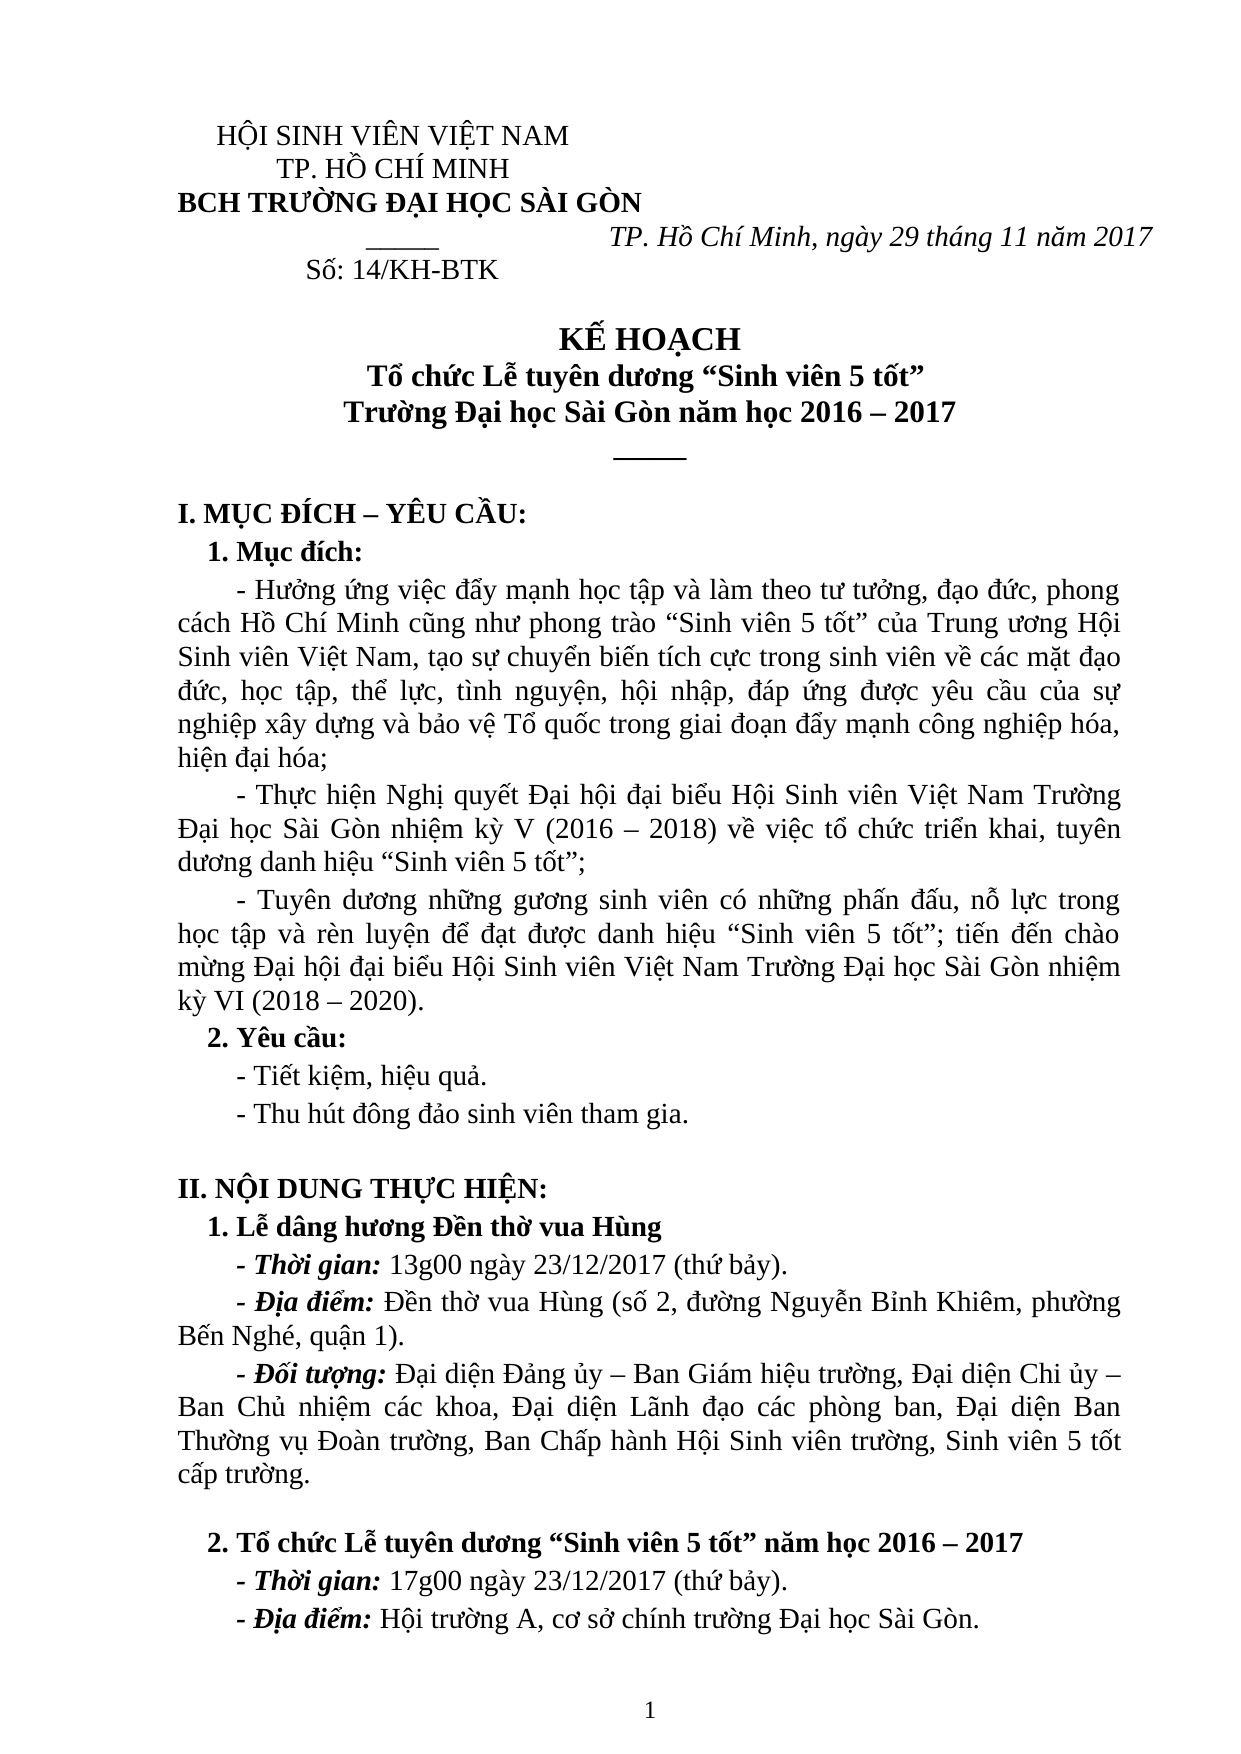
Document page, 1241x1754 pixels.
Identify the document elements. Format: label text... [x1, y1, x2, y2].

text 2. Tổ chức Lễ tuyên dương “Sinh viên 5 tốt” năm học 2016 – 2017 [177, 1525, 1122, 1559]
list - Đối tượng: Đại diện Đảng ủy – Ban Giám hiệu trường, Đại diện Chi ủy – Ban Chủ nhiệm các khoa, Đại diện Lãnh đạo các phòng ban, Đại diện Ban Thường vụ Đoàn trường, Ban Chấp hành Hội Sinh viên trường, Sinh viên 5 tốt cấp trường. [177, 1356, 1122, 1490]
text KẾ HOẠCH [177, 319, 1122, 358]
text II. NỘI DUNG THỰC HIỆN: [177, 1171, 1122, 1205]
text 1. Lễ dâng hương Đền thờ vua Hùng [177, 1209, 1122, 1243]
text 2. Yêu cầu: [177, 1021, 1122, 1054]
text - Tuyên dương những gương sinh viên có những phấn đấu, nỗ lực trong học tập và rèn luyện để đạt được danh hiệu “Sinh viên 5 tốt”; tiến đến chào mừng Đại hội đại biểu Hội Sinh viên Việt Nam Trường Đại học Sài Gòn nhiệm kỳ VI (2018 – 2020). [177, 882, 1122, 1016]
subtitle - Địa điểm: Đền thờ vua Hùng (số 2, đường Nguyễn Bỉnh Khiêm, phường Bến Nghé, quận 1). [177, 1284, 1122, 1352]
text - Hưởng ứng việc đẩy mạnh học tập và làm theo tư tưởng, đạo đức, phong cách Hồ Chí Minh cũng như phong trào “Sinh viên 5 tốt” của Trung ương Hội Sinh viên Việt Nam, tạo sự chuyển biến tích cực trong sinh viên về các mặt đạo đức, học tập, thể lực, tình nguyện, hội nhập, đáp ứng được yêu cầu của sự nghiệp xây dựng và bảo vệ Tổ quốc trong giai đoạn đẩy mạnh công nghiệp hóa, hiện đại hóa; [177, 572, 1122, 773]
text - Thu hút đông đảo sinh viên tham gia. [177, 1096, 1122, 1129]
text - Thời gian: 13g00 ngày 23/12/2017 (thứ bảy). [177, 1247, 1122, 1280]
text 1. Mục đích: [177, 534, 1122, 568]
text _____ [177, 429, 1122, 463]
text Tổ chức Lễ tuyên dương “Sinh viên 5 tốt” Trường Đại học Sài Gòn năm học 2016 – 2017 [177, 358, 1122, 429]
text _____ TP. Hồ Chí Minh, ngày 29 tháng 11 năm 2017 [177, 219, 1122, 252]
text - Thời gian: 17g00 ngày 23/12/2017 (thứ bảy). [177, 1563, 1122, 1597]
text BCH TRƯỜNG ĐẠI HỌC SÀI GÒN [177, 185, 1122, 219]
text I. MỤC ĐÍCH – YÊU CẦU: [177, 497, 1122, 530]
text - Thực hiện Nghị quyết Đại hội đại biểu Hội Sinh viên Việt Nam Trường Đại học Sài Gòn nhiệm kỳ V (2016 – 2018) về việc tổ chức triển khai, tuyên dương danh hiệu “Sinh viên 5 tốt”; [177, 777, 1122, 878]
text TP. HỒ CHÍ MINH [177, 152, 1122, 185]
text HỘI SINH VIÊN VIỆT NAM [177, 118, 1122, 152]
text Số: 14/KH-BTK [177, 252, 1122, 286]
text - Tiết kiệm, hiệu quả. [177, 1058, 1122, 1092]
text - Địa điểm: Hội trường A, cơ sở chính trường Đại học Sài Gòn. [177, 1601, 1122, 1634]
